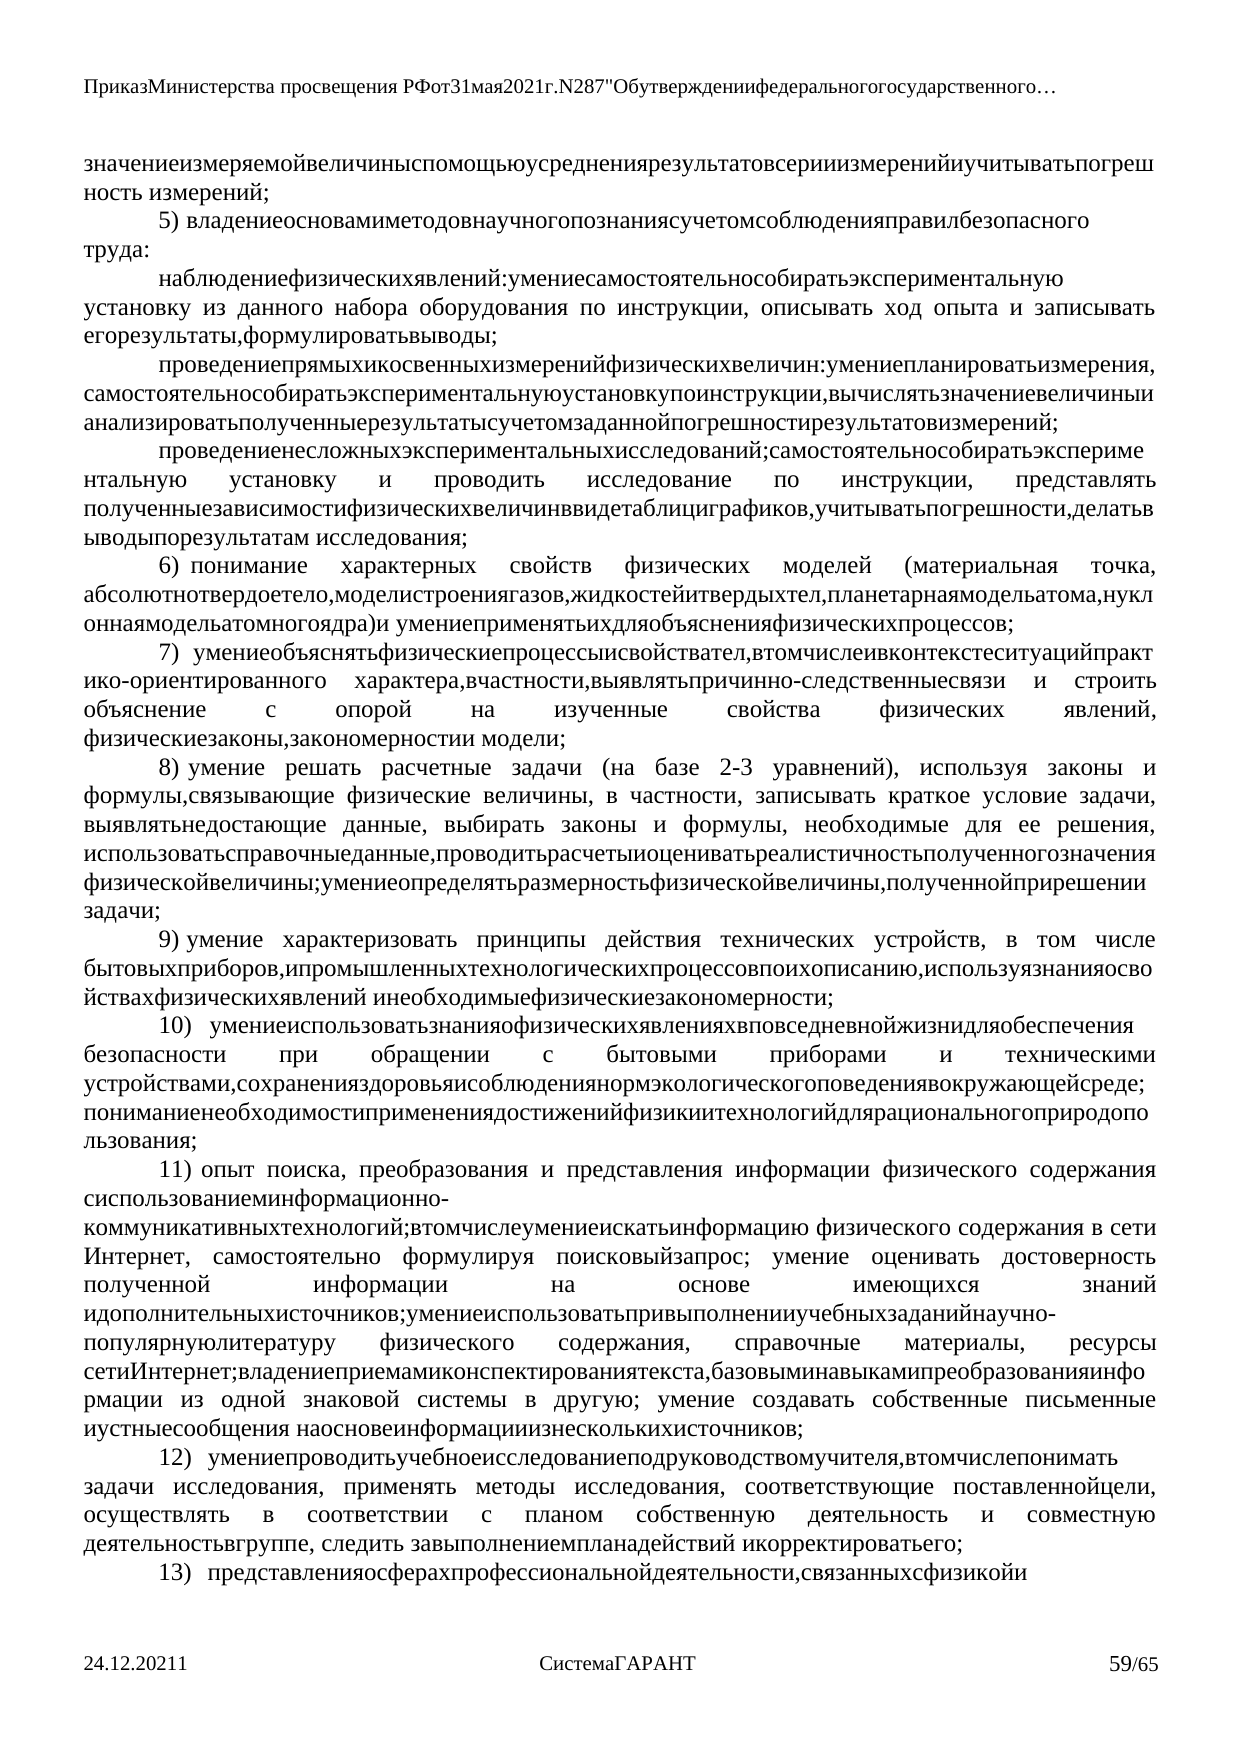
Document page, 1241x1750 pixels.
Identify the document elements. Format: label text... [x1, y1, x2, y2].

text установку из данного набора оборудования по инструкции, описывать ход опыта и записывать егорезультаты,формулироватьвыводы; [83, 292, 1156, 349]
list представленияосферахпрофессиональнойдеятельности,связанныхсфизикойи [158, 1557, 1201, 1586]
list умениепроводитьучебноеисследованиеподруководствомучителя,втомчислепонимать задачи исследования, применять методы исследования, соответствующие поставленнойцели, осуществлять в соответствии с планом собственную деятельность и совместную деятельностьвгруппе, следить завыполнениемпланадействий икорректироватьего; [83, 1442, 1157, 1557]
text труда: [83, 234, 1201, 263]
text значениеизмеряемойвеличиныспомощьюусреднениярезультатовсерииизмеренийиучитыватьпогрешность измерений; [83, 148, 1159, 206]
list умениеиспользоватьзнанияофизическихявленияхвповседневнойжизнидляобеспечения безопасности при обращении с бытовыми приборами и техническими устройствами,сохраненияздоровьяисоблюдениянормэкологическогоповедениявокружающейсреде;пониманиенеобходимостиприменениядостиженийфизикиитехнологийдлярациональногоприродопользования; [83, 1011, 1157, 1154]
list владениеосновамиметодовнаучногопознаниясучетомсоблюденияправилбезопасного [158, 206, 1201, 234]
list умение характеризовать принципы действия технических устройств, в том числе бытовыхприборов,ипромышленныхтехнологическихпроцессовпоихописанию,используязнанияосвойствахфизическихявлений инеобходимыефизическиезакономерности; [83, 924, 1157, 1011]
text проведениепрямыхикосвенныхизмеренийфизическихвеличин:умениепланироватьизмерения,самостоятельнособиратьэкспериментальнуюустановкупоинструкции,вычислятьзначениевеличиныианализироватьполученныерезультатысучетомзаданнойпогрешностирезультатовизмерений; [83, 349, 1157, 436]
list опыт поиска, преобразования и представления информации физического содержания сиспользованиеминформационно-коммуникативныхтехнологий;втомчислеумениеискатьинформацию физического содержания в сети Интернет, самостоятельно формулируя поисковыйзапрос; умение оценивать достоверность полученной информации на основе имеющихся знаний идополнительныхисточников;умениеиспользоватьпривыполненииучебныхзаданийнаучно-популярнуюлитературу физического содержания, справочные материалы, ресурсы сетиИнтернет;владениеприемамиконспектированиятекста,базовыминавыкамипреобразованияинформации из одной знаковой системы в другую; умение создавать собственные письменные иустныесообщения наосновеинформацииизнесколькихисточников; [83, 1154, 1157, 1442]
list умение решать расчетные задачи (на базе 2-3 уравнений), используя законы и формулы,связывающие физические величины, в частности, записывать краткое условие задачи, выявлятьнедостающие данные, выбирать законы и формулы, необходимые для ее решения, использоватьсправочныеданные,проводитьрасчетыиоцениватьреалистичностьполученногозначенияфизическойвеличины;умениеопределятьразмерностьфизическойвеличины,полученнойприрешениизадачи; [83, 752, 1157, 924]
list понимание характерных свойств физических моделей (материальная точка, абсолютнотвердоетело,моделистроениягазов,жидкостейитвердыхтел,планетарнаямодельатома,нуклоннаямодельатомногоядра)и умениеприменятьихдляобъясненияфизическихпроцессов; [83, 551, 1157, 637]
list умениеобъяснятьфизическиепроцессыисвойствател,втомчислеивконтекстеситуацийпрактико-ориентированного характера,вчастности,выявлятьпричинно-следственныесвязи и строить объяснение с опорой на изученные свойства физических явлений, физическиезаконы,закономерностии модели; [83, 637, 1157, 752]
text наблюдениефизическихявлений:умениесамостоятельнособиратьэкспериментальную [158, 263, 1201, 292]
text проведениенесложныхэкспериментальныхисследований;самостоятельнособиратьэкспериментальную установку и проводить исследование по инструкции, представлять полученныезависимостифизическихвеличинввидетаблициграфиков,учитыватьпогрешности,делатьвыводыпорезультатам исследования; [83, 436, 1157, 551]
